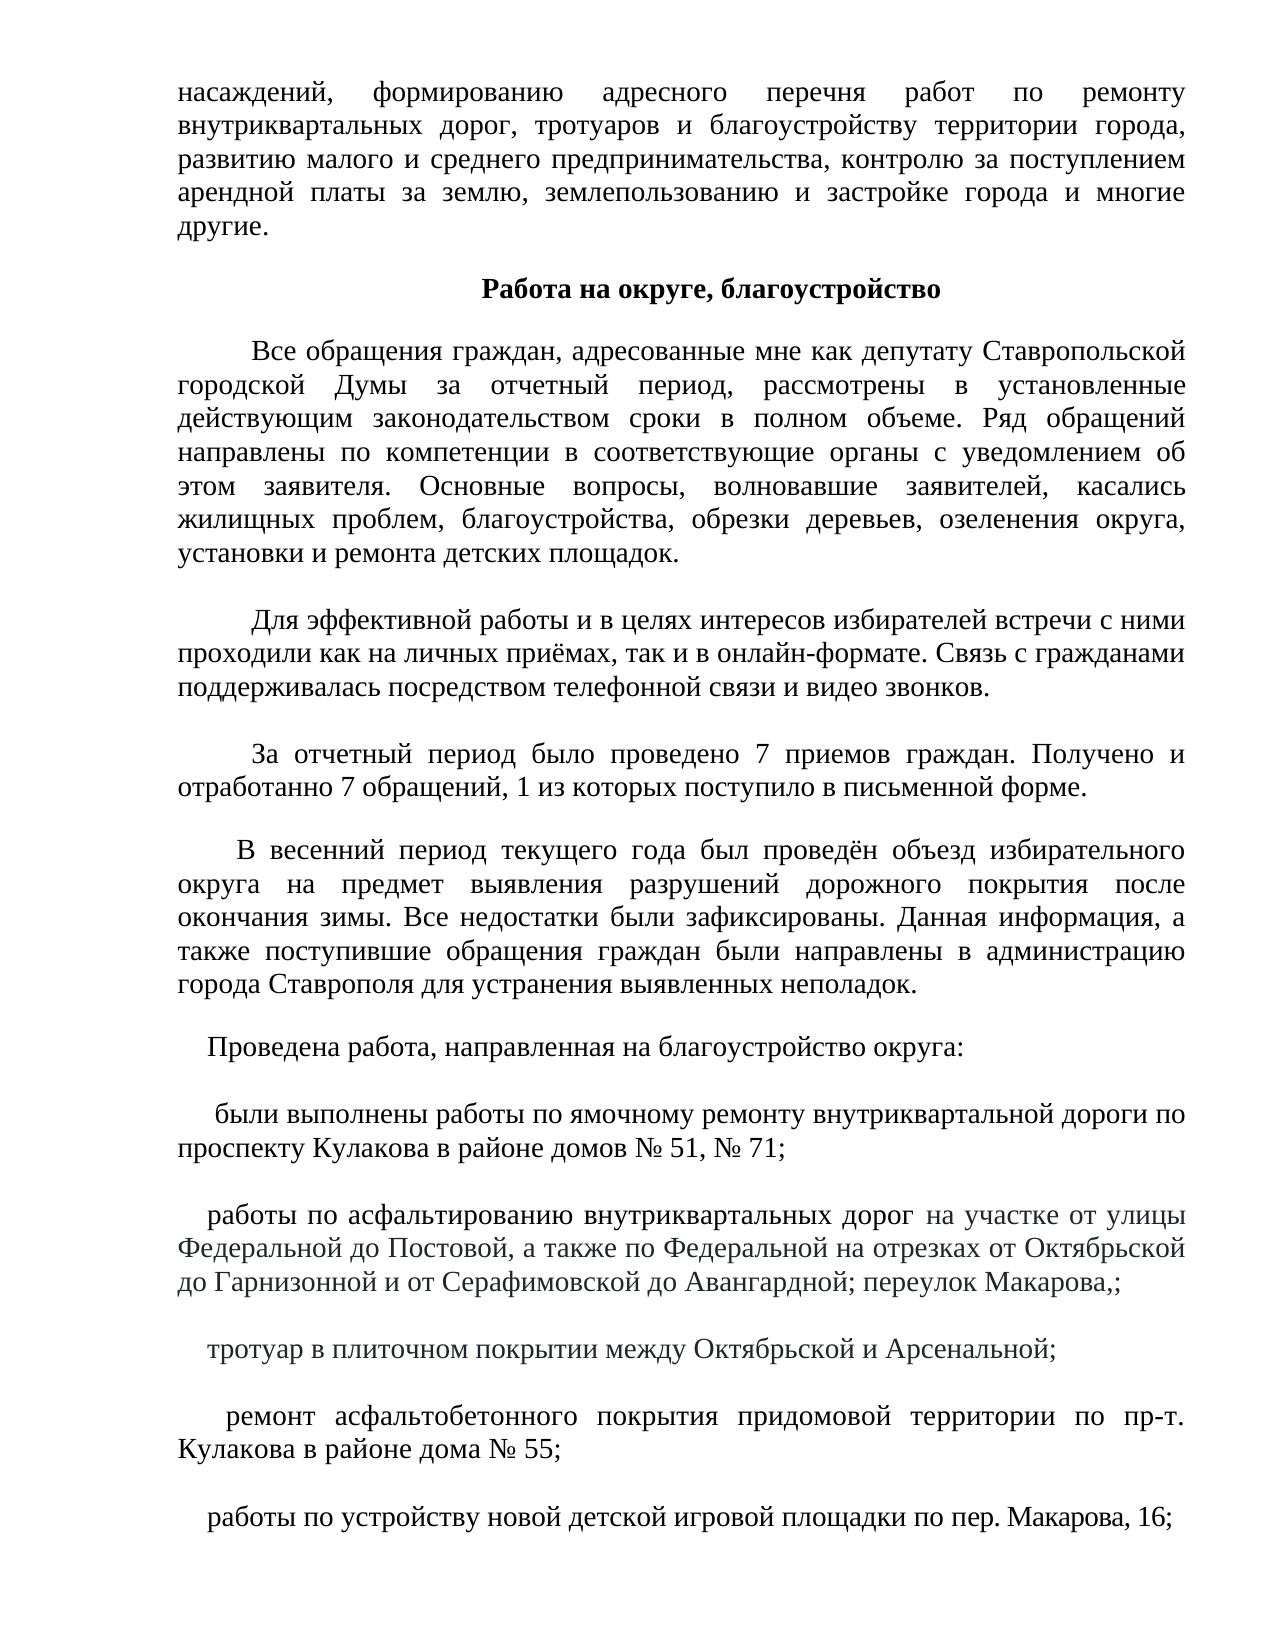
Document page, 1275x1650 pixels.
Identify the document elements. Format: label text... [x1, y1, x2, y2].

text Для эффективной работы и в целях интересов избирателей встречи с ними проходили как на личных приёмах, так и в онлайн-формате. Связь с гражданами поддерживалась посредством телефонной связи и видео звонков. [177, 602, 1186, 702]
text Работа на округе, благоустройство [177, 271, 1186, 304]
text Все обращения граждан, адресованные мне как депутату Ставропольской городской Думы за отчетный период, рассмотрены в установленные действующим законодательством сроки в полном объеме. Ряд обращений направлены по компетенции в соответствующие органы с уведомлением об этом заявителя. Основные вопросы, волновавшие заявителей, касались жилищных проблем, благоустройства, обрезки деревьев, озеленения округа, установки и ремонта детских площадок. [177, 333, 1186, 568]
text работы по асфальтированию внутриквартальных дорог на участке от улицы Федеральной до Постовой, а также по Федеральной на отрезках от Октябрьской до Гарнизонной и от Серафимовской до Авангардной; переулок Макарова,; [177, 1197, 1186, 1297]
text тротуар в плиточном покрытии между Октябрьской и Арсенальной; [177, 1331, 1186, 1364]
text были выполнены работы по ямочному ремонту внутриквартальной дороги по проспекту Кулакова в районе домов № 51, № 71; [177, 1096, 1186, 1163]
text За отчетный период было проведено 7 приемов граждан. Получено и отработанно 7 обращений, 1 из которых поступило в письменной форме. [177, 736, 1186, 803]
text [177, 74, 1186, 242]
text Проведена работа, направленная на благоустройство округа: [177, 1029, 1186, 1063]
text В весенний период текущего года был проведён объезд избирательного округа на предмет выявления разрушений дорожного покрытия после окончания зимы. Все недостатки были зафиксированы. Данная информация, а также поступившие обращения граждан были направлены в администрацию города Ставрополя для устранения выявленных неполадок. [177, 832, 1186, 1000]
list работы по устройству новой детской игровой площадки по пер. Макарова, 16; [177, 1499, 1186, 1532]
list ремонт асфальтобетонного покрытия придомовой территории по пр-т. Кулакова в районе дома № 55; [177, 1398, 1186, 1465]
